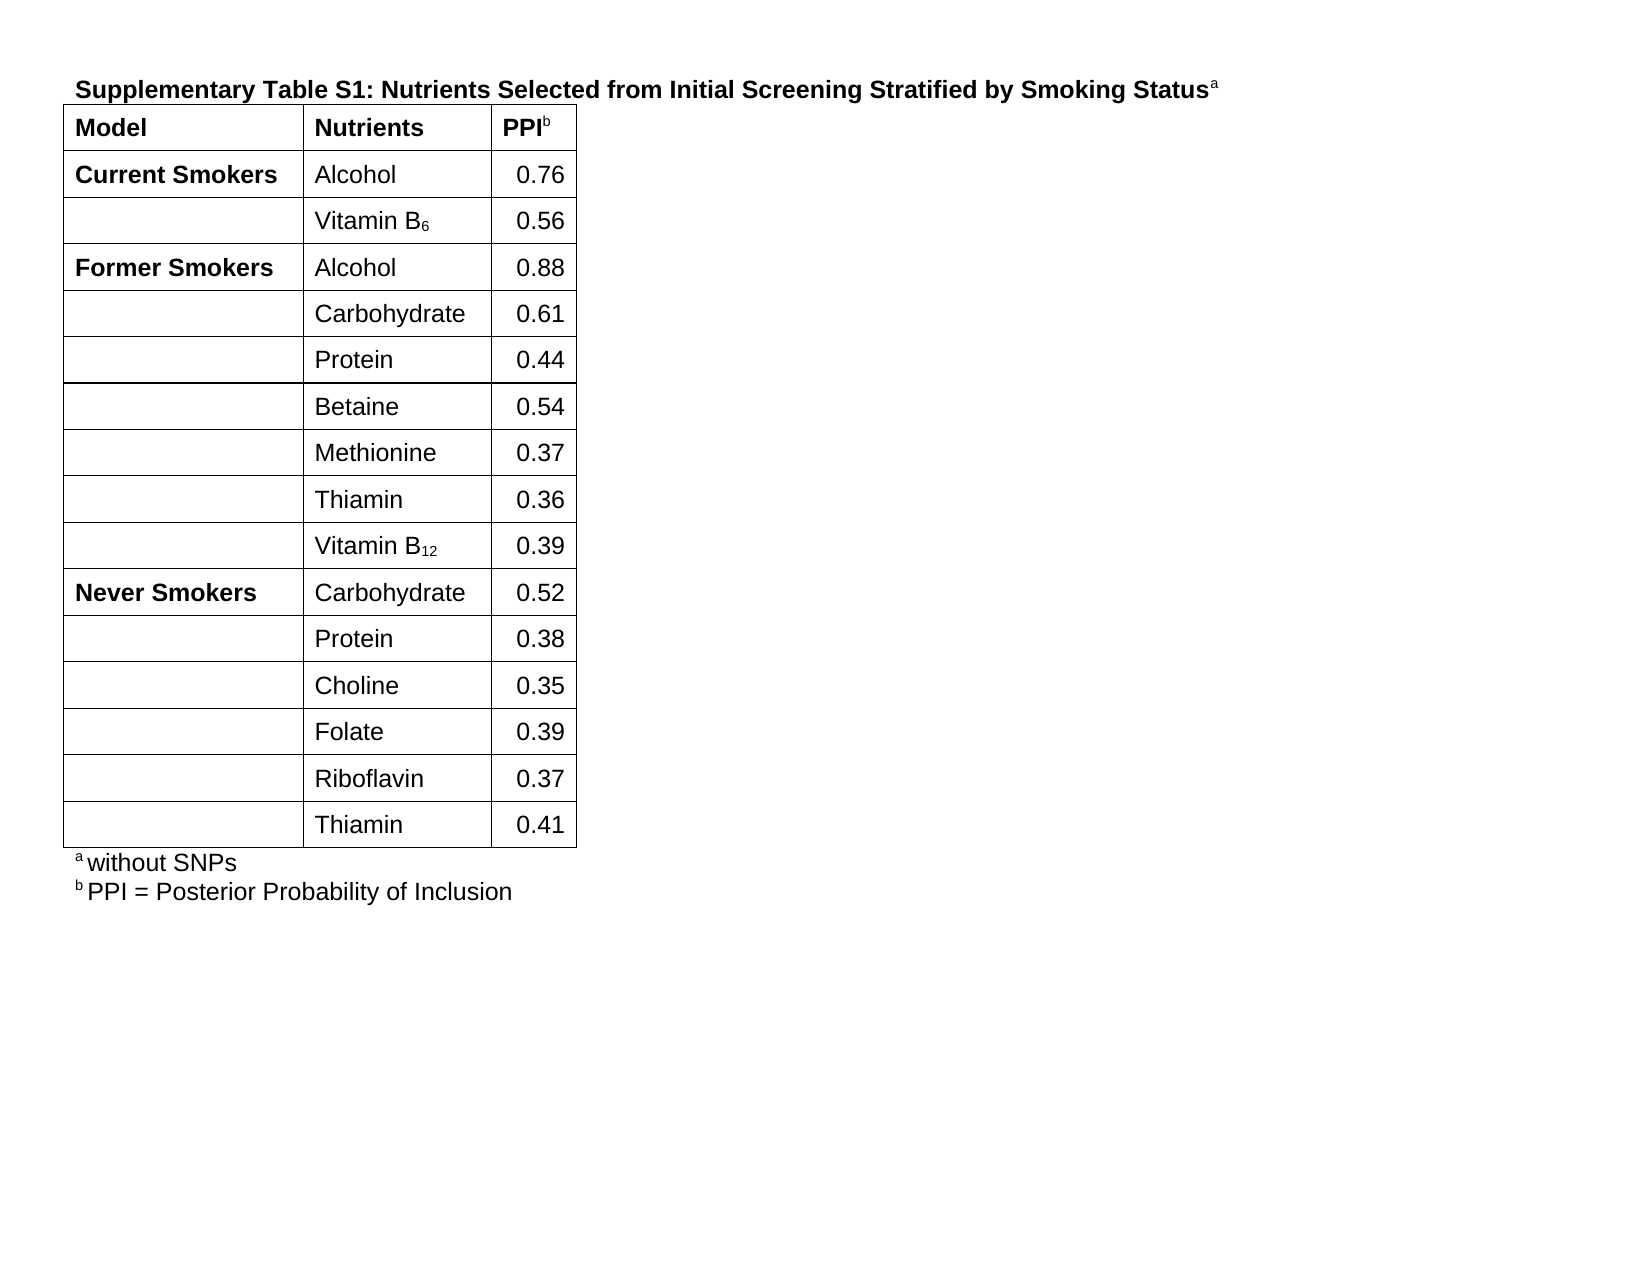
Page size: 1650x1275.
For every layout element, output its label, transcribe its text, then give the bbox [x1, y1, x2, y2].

table_cell 0.56 [492, 198, 576, 243]
table_cell [64, 523, 303, 568]
table_cell 0.61 [492, 291, 576, 336]
table_cell 0.39 [492, 523, 576, 568]
table_header Model [64, 105, 303, 150]
table_cell Betaine [304, 384, 491, 429]
table_cell [64, 291, 303, 336]
table_cell 0.37 [492, 430, 576, 475]
table_cell Former Smokers [64, 244, 303, 289]
table_cell 0.39 [492, 709, 576, 754]
table_cell 0.35 [492, 662, 576, 708]
table_cell Never Smokers [64, 569, 303, 615]
table_cell Current Smokers [64, 151, 303, 197]
table_cell 0.37 [492, 755, 576, 801]
table_cell Protein [304, 616, 491, 661]
table_cell Thiamin [304, 476, 491, 522]
table_cell 0.88 [492, 244, 576, 289]
table_cell 0.54 [492, 384, 576, 429]
table_cell 0.41 [492, 802, 576, 847]
table_header PPIb [492, 105, 576, 150]
table_cell 0.76 [492, 151, 576, 197]
table_cell Riboflavin [304, 755, 491, 801]
table_cell Methionine [304, 430, 491, 475]
table_cell 0.44 [492, 337, 576, 382]
text a without SNPs [75, 848, 1575, 877]
table_cell Protein [304, 337, 491, 382]
table_cell [64, 802, 303, 847]
table_cell [64, 198, 303, 243]
table_cell 0.36 [492, 476, 576, 522]
text b PPI = Posterior Probability of Inclusion [75, 877, 1575, 906]
table_cell [64, 709, 303, 754]
table_cell Folate [304, 709, 491, 754]
table_cell [64, 476, 303, 522]
table_cell [64, 616, 303, 661]
table_cell Thiamin [304, 802, 491, 847]
table_cell Vitamin B6 [304, 198, 491, 243]
table_cell [64, 384, 303, 429]
table_cell Alcohol [304, 244, 491, 289]
table_cell 0.38 [492, 616, 576, 661]
table_cell [64, 430, 303, 475]
table_cell [64, 662, 303, 708]
table_cell [64, 755, 303, 801]
table_cell Carbohydrate [304, 569, 491, 615]
table_cell [64, 337, 303, 382]
table_cell Vitamin B12 [304, 523, 491, 568]
table_cell Choline [304, 662, 491, 708]
table_cell Carbohydrate [304, 291, 491, 336]
table_header Nutrients [304, 105, 491, 150]
table_cell Alcohol [304, 151, 491, 197]
table_cell 0.52 [492, 569, 576, 615]
